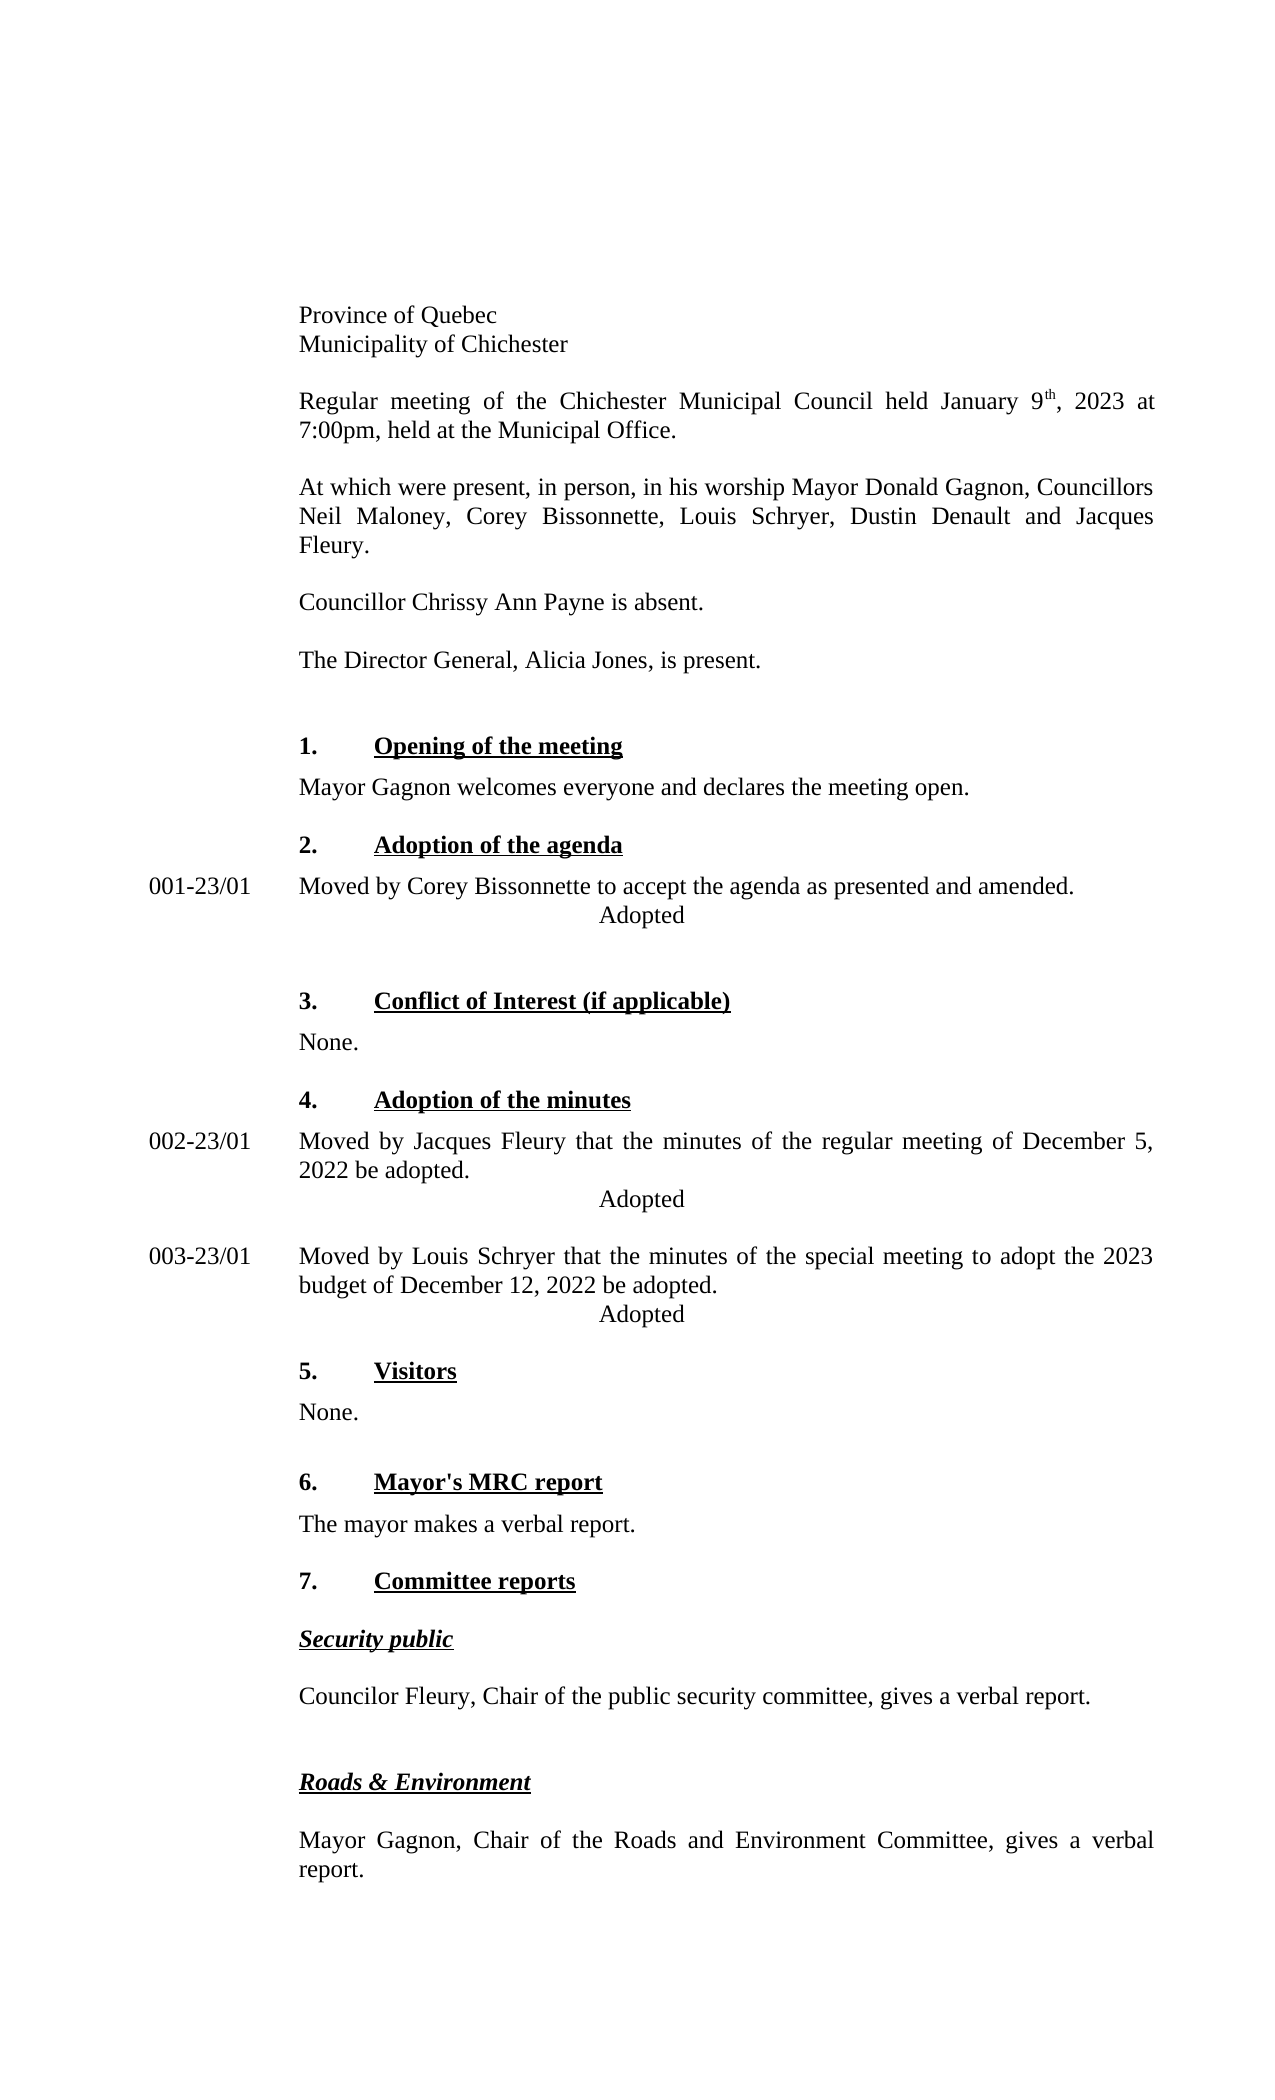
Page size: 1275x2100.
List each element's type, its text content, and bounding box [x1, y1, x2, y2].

text At which were present, in person, in his worship Mayor Donald Gagnon, Councillors Neil Maloney, Corey Bissonnette, Louis Schryer, Dustin Denault and Jacques Fleury. [298, 472, 1155, 559]
text 1. Opening of the meeting [298, 731, 1155, 760]
text 003-23/01 Moved by Louis Schryer that the minutes of the special meeting to adopt the 2023 budget of December 12, 2022 be adopted. [148, 1241, 1155, 1299]
text 6. Mayor's MRC report [298, 1467, 1155, 1496]
text Mayor Gagnon welcomes everyone and declares the meeting open. [223, 772, 1155, 801]
text Mayor Gagnon, Chair of the Roads and Environment Committee, gives a verbal report. [298, 1825, 1155, 1882]
text Adopted [523, 1299, 1155, 1327]
text 4. Adoption of the minutes [298, 1085, 1155, 1114]
text 2. Adoption of the agenda [298, 830, 1155, 859]
text Roads & Environment [298, 1767, 1155, 1796]
text Councillor Chrissy Ann Payne is absent. [298, 587, 1155, 616]
text None. [298, 1027, 1155, 1056]
text The mayor makes a verbal report. [148, 1509, 1155, 1537]
text 5. Visitors [298, 1356, 1155, 1385]
text None. [148, 1397, 1152, 1426]
text The Director General, Alicia Jones, is present. [298, 645, 1155, 674]
text Security public [298, 1624, 1155, 1652]
text Province of Quebec [223, 300, 1155, 329]
text 7. Committee reports [298, 1566, 1155, 1595]
text Councilor Fleury, Chair of the public security committee, gives a verbal report. [298, 1681, 1155, 1710]
text 002-23/01 Moved by Jacques Fleury that the minutes of the regular meeting of December 5, 2022 be adopted. [148, 1126, 1155, 1184]
text 3. Conflict of Interest (if applicable) [298, 986, 1155, 1015]
text 001-23/01 Moved by Corey Bissonnette to accept the agenda as presented and amended. [148, 871, 1155, 900]
text Municipality of Chichester [223, 329, 1155, 357]
text Adopted [523, 900, 1155, 929]
text Regular meeting of the Chichester Municipal Council held January 9th, 2023 at 7:00pm, held at the Municipal Office. [298, 386, 1155, 444]
text Adopted [523, 1184, 1155, 1212]
